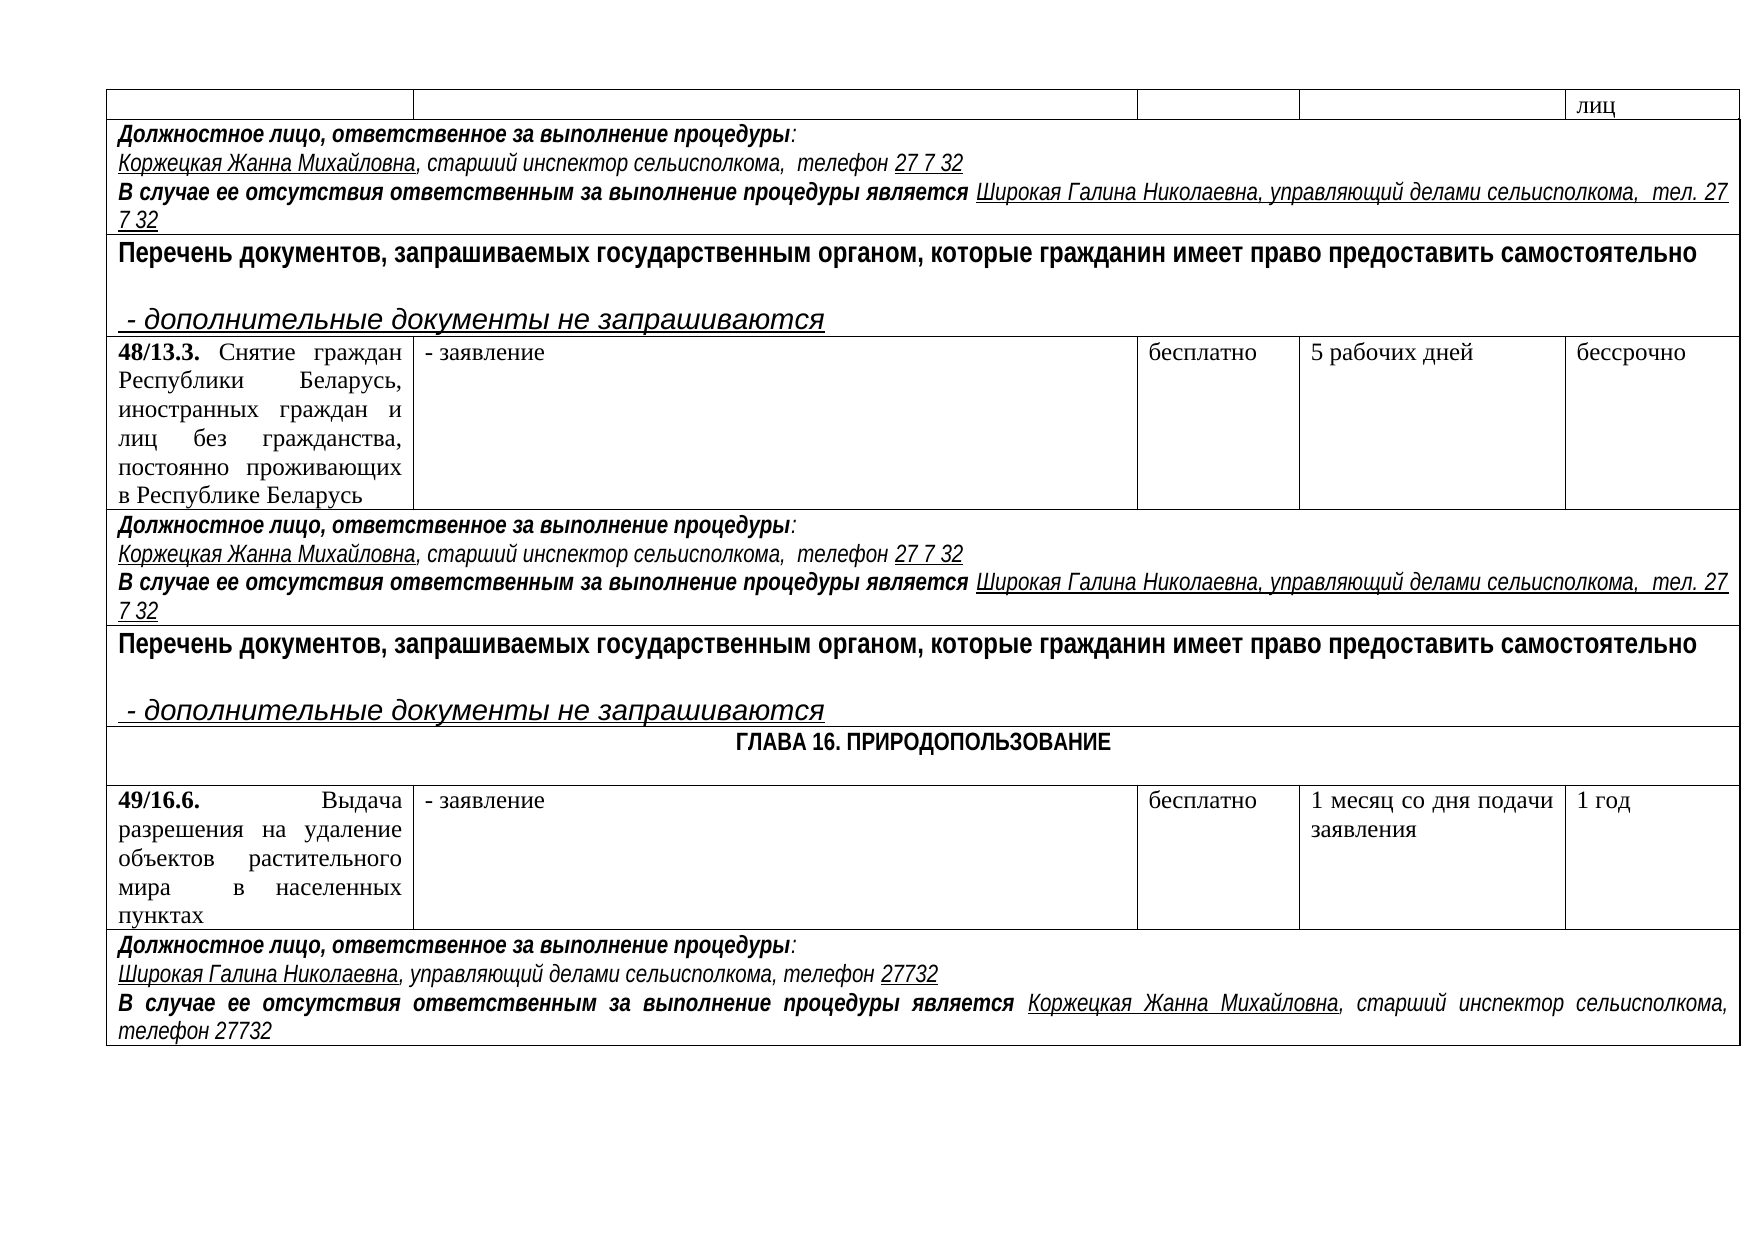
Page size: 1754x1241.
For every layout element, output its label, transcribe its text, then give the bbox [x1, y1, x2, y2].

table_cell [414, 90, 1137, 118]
table_cell Должностное лицо, ответственное за выполнение процедуры: Коржецкая Жанна Михайловна, старший инспектор сельисполкома, телефон 27 7 32 В случае ее отсутствия ответственным за выполнение процедуры является Широкая Галина Николаевна, управляющий делами сельисполкома, тел. 27 7 32 [107, 120, 1739, 234]
table_cell бессрочно [1566, 337, 1739, 509]
table_cell бесплатно [1138, 337, 1299, 509]
table_cell 49/16.6. Выдача разрешения на удаление объектов растительного мира в населенных пунктах [107, 786, 413, 929]
table_cell 48/13.3. Снятие граждан Республики Беларусь, иностранных граждан и лиц без гражданства, постоянно проживающих в Республике Беларусь [107, 337, 413, 509]
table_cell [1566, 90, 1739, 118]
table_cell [107, 90, 413, 118]
table_cell 1 год [1566, 786, 1739, 929]
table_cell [1300, 90, 1565, 118]
table_cell Должностное лицо, ответственное за выполнение процедуры: Широкая Галина Николаевна, управляющий делами сельисполкома, телефон 27732 В случае ее отсутствия ответственным за выполнение процедуры является Коржецкая Жанна Михайловна, старший инспектор сельисполкома, телефон 27732 [107, 930, 1739, 1045]
table_cell 5 рабочих дней [1300, 337, 1565, 509]
table_cell - заявление [414, 337, 1137, 509]
table_cell Перечень документов, запрашиваемых государственным органом, которые гражданин имеет право предоставить самостоятельно - дополнительные документы не запрашиваются [107, 235, 1739, 336]
table_cell 1 месяц со дня подачи заявления [1300, 786, 1565, 929]
table_cell бесплатно [1138, 786, 1299, 929]
table_cell - заявление [414, 786, 1137, 929]
table_cell Перечень документов, запрашиваемых государственным органом, которые гражданин имеет право предоставить самостоятельно - дополнительные документы не запрашиваются [107, 626, 1739, 726]
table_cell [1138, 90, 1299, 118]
table_cell Должностное лицо, ответственное за выполнение процедуры: Коржецкая Жанна Михайловна, старший инспектор сельисполкома, телефон 27 7 32 В случае ее отсутствия ответственным за выполнение процедуры является Широкая Галина Николаевна, управляющий делами сельисполкома, тел. 27 7 32 [107, 510, 1739, 625]
table_cell ГЛАВА 16. ПРИРОДОПОЛЬЗОВАНИЕ [107, 727, 1739, 784]
